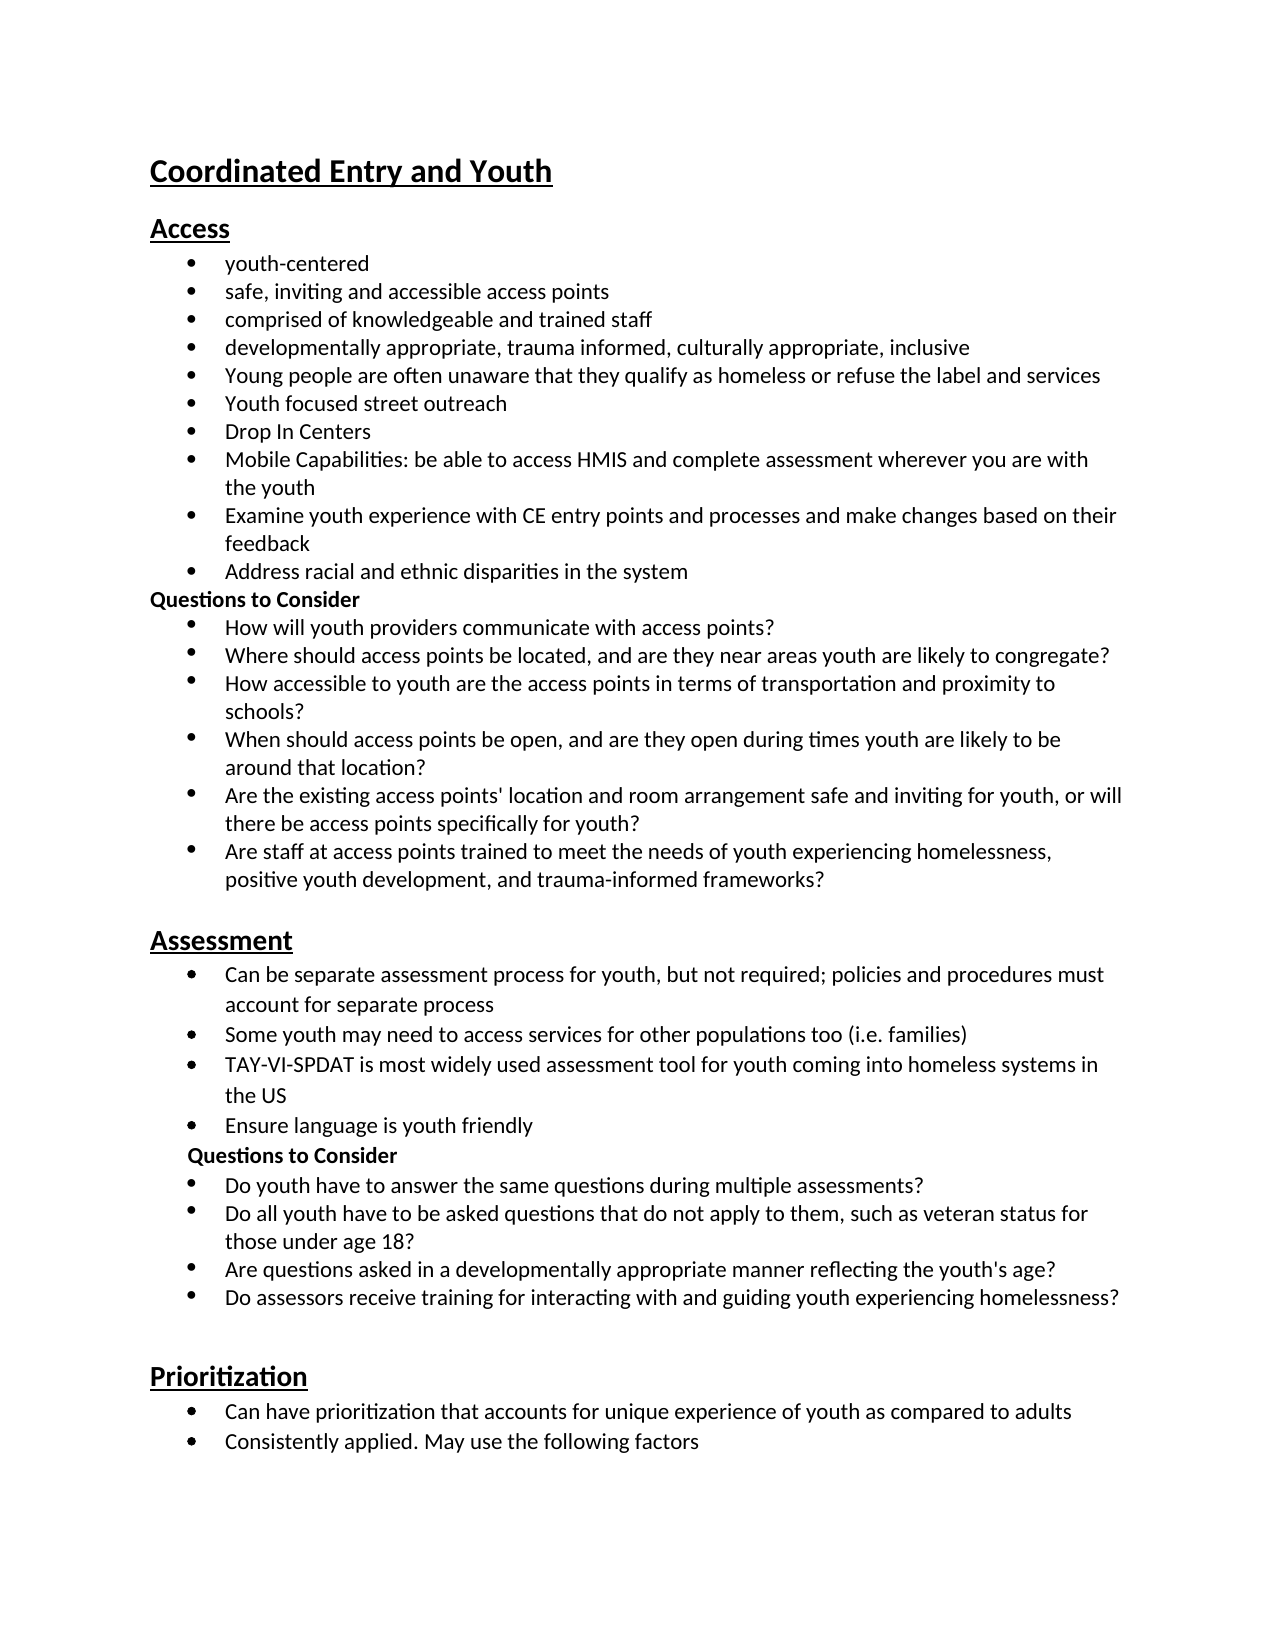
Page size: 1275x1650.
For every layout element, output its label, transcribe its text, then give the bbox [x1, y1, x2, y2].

text Questions to Consider [150, 585, 1125, 613]
list Do assessors receive training for interacting with and guiding youth experiencing homelessness? [187, 1283, 1125, 1312]
list Mobile Capabilities: be able to access HMIS and complete assessment wherever you are with the youth [187, 445, 1125, 501]
list TAY-VI-SPDAT is most widely used assessment tool for youth coming into homeless systems in the US [187, 1051, 1125, 1109]
list How accessible to youth are the access points in terms of transportation and proximity to schools? [187, 669, 1125, 725]
list Can be separate assessment process for youth, but not required; policies and procedures must account for separate process [187, 960, 1125, 1018]
list Drop In Centers [187, 417, 1125, 445]
list Examine youth experience with CE entry points and processes and make changes based on their feedback [187, 501, 1125, 557]
text Assessment [150, 922, 1125, 957]
list Some youth may need to access services for other populations too (i.e. families) [187, 1020, 1125, 1048]
list Consistently applied. May use the following factors [187, 1427, 1125, 1455]
text Access [150, 211, 1125, 246]
list Do youth have to answer the same questions during multiple assessments? [187, 1171, 1125, 1199]
list How will youth providers communicate with access points? [187, 613, 1125, 641]
list Where should access points be located, and are they near areas youth are likely to congregate? [187, 641, 1125, 669]
list Young people are often unaware that they qualify as homeless or refuse the label and services [187, 361, 1125, 389]
list When should access points be open, and are they open during times youth are likely to be around that location? [187, 725, 1125, 781]
list Are questions asked in a developmentally appropriate manner reflecting the youth's age? [187, 1256, 1125, 1283]
list comprised of knowledgeable and trained staff [187, 305, 1125, 333]
list developmentally appropriate, trauma informed, culturally appropriate, inclusive [187, 333, 1125, 361]
list Can have prioritization that accounts for unique experience of youth as compared to adults [187, 1397, 1125, 1425]
list safe, inviting and accessible access points [187, 277, 1125, 305]
list Are the existing access points' location and room arrangement safe and inviting for youth, or will there be access points specifically for youth? [187, 781, 1125, 837]
list Ensure language is youth friendly [187, 1111, 1125, 1139]
list Are staff at access points trained to meet the needs of youth experiencing homelessness, positive youth development, and trauma-informed frameworks? [187, 837, 1125, 893]
text Prioritization [150, 1358, 1125, 1394]
text Coordinated Entry and Youth [150, 150, 1125, 191]
list Address racial and ethnic disparities in the system [187, 557, 1125, 585]
list Do all youth have to be asked questions that do not apply to them, such as veteran status for those under age 18? [187, 1199, 1125, 1256]
text Questions to Consider [187, 1141, 1125, 1169]
list Youth focused street outreach [187, 389, 1125, 417]
list youth-centered [187, 249, 1125, 277]
